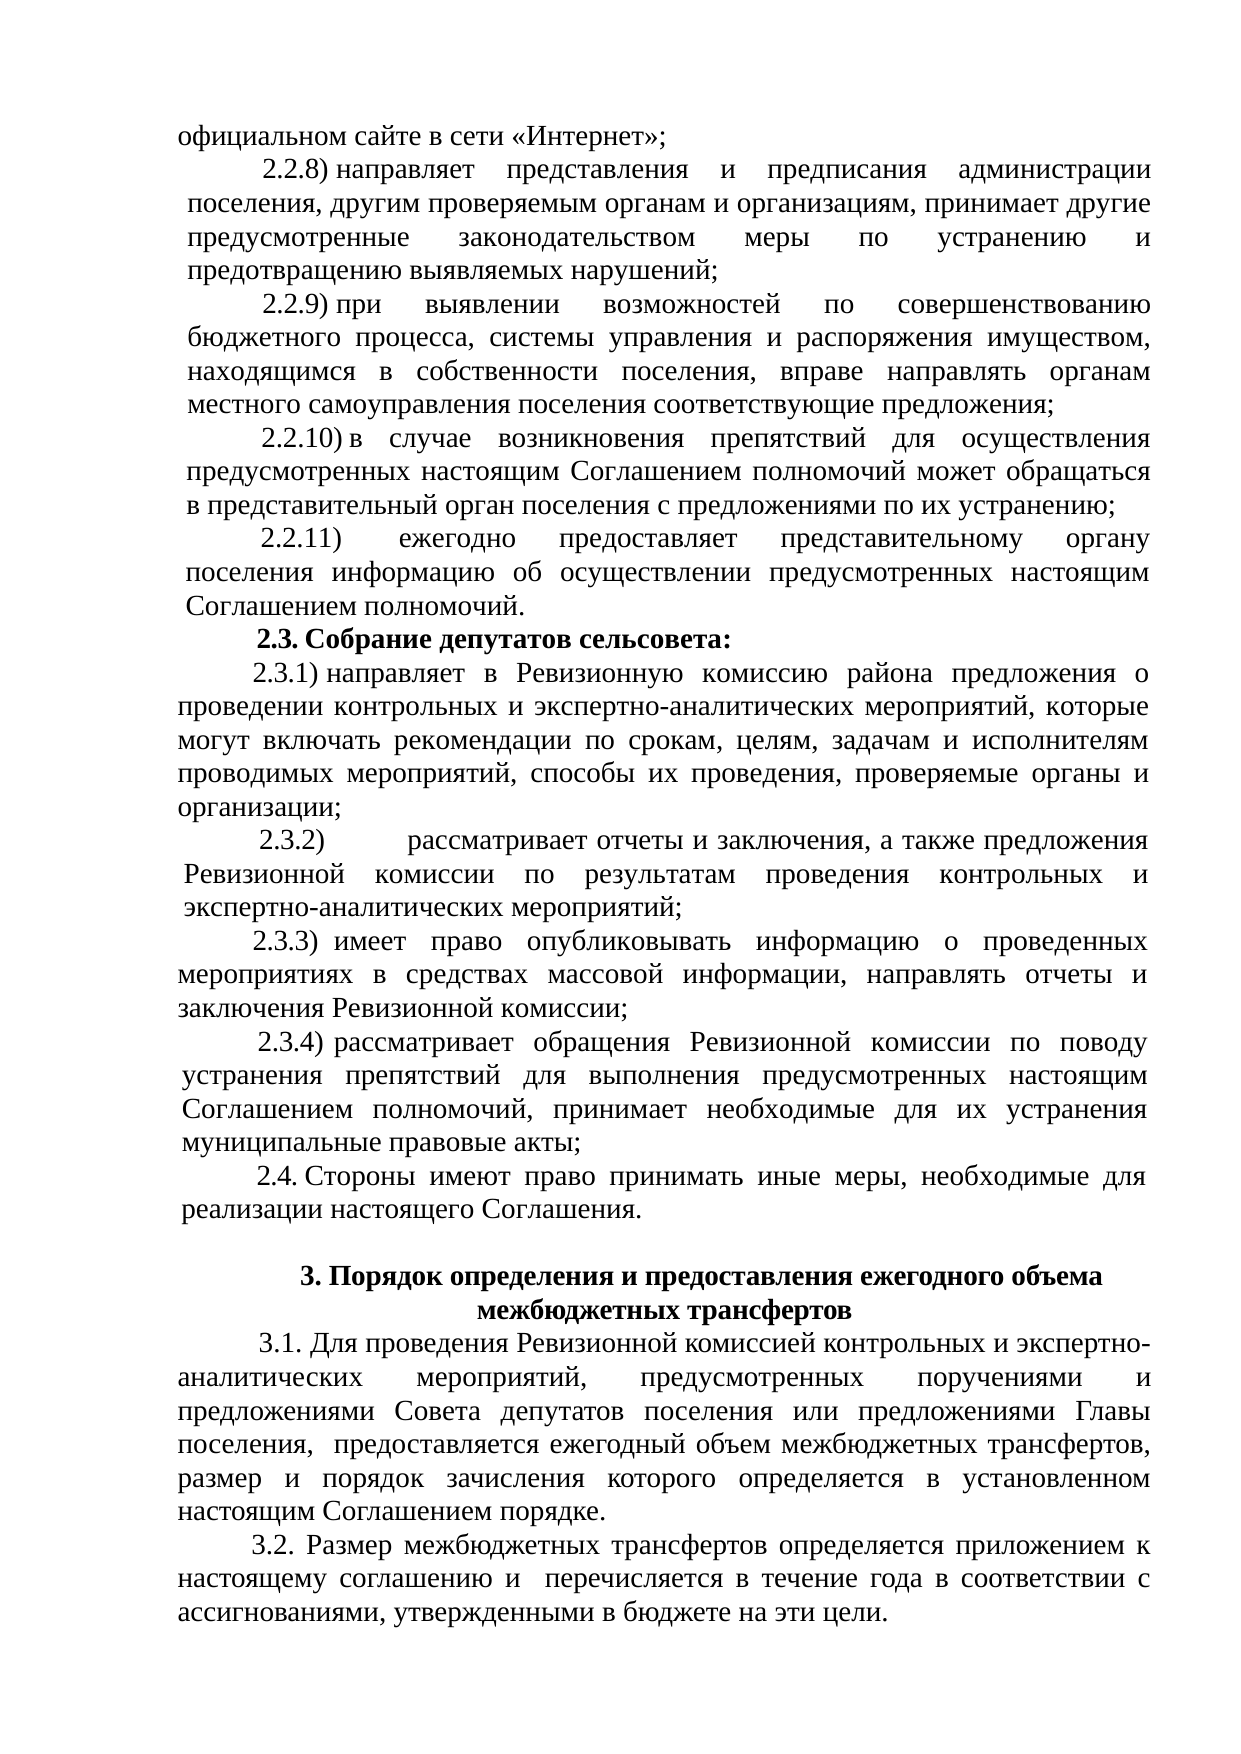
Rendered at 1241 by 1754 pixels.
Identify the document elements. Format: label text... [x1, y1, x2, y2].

text 2.4. Стороны имеют право принимать иные меры, необходимые для реализации настоящего Соглашения. [181, 1158, 1147, 1225]
text 2.3. Собрание депутатов сельсовета: [256, 621, 1152, 655]
list направляет представления и предписания администрации поселения, другим проверяемым органам и организациям, принимает другие предусмотренные законодательством меры по устранению и предотвращению выявляемых нарушений; [187, 152, 1152, 286]
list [177, 118, 1143, 152]
list имеет право опубликовывать информацию о проведенных мероприятиях в средствах массовой информации, направлять отчеты и заключения Ревизионной комиссии; [177, 923, 1149, 1024]
list рассматривает обращения Ревизионной комиссии по поводу устранения препятствий для выполнения предусмотренных настоящим Соглашением полномочий, принимает необходимые для их устранения муниципальные правовые акты; [182, 1024, 1148, 1158]
list рассматривает отчеты и заключения, а также предложения Ревизионной комиссии по результатам проведения контрольных и экспертно-аналитических мероприятий; [183, 822, 1149, 923]
text 2.2.11) ежегодно предоставляет представительному органу поселения информацию об осуществлении предусмотренных настоящим Соглашением полномочий. [185, 521, 1151, 621]
text 2.2.10) в случае возникновения препятствий для осуществления предусмотренных настоящим Соглашением полномочий может обращаться в представительный орган поселения с предложениями по их устранению; [186, 420, 1151, 521]
list при выявлении возможностей по совершенствованию бюджетного процесса, системы управления и распоряжения имуществом, находящимся в собственности поселения, вправе направлять органам местного самоуправления поселения соответствующие предложения; [187, 286, 1152, 420]
text 3.1. Для проведения Ревизионной комиссией контрольных и экспертно-аналитических мероприятий, предусмотренных поручениями и предложениями Совета депутатов поселения или предложениями Главы поселения, предоставляется ежегодный объем межбюджетных трансфертов, размер и порядок зачисления которого определяется в установленном настоящим Соглашением порядке. [177, 1326, 1152, 1527]
text 3. Порядок определения и предоставления ежегодного объема межбюджетных трансфертов [177, 1258, 1152, 1326]
text 3.2. Размер межбюджетных трансфертов определяется приложением к настоящему соглашению и перечисляется в течение года в соответствии с ассигнованиями, утвержденными в бюджете на эти цели. [177, 1527, 1152, 1627]
list направляет в Ревизионную комиссию района предложения о проведении контрольных и экспертно-аналитических мероприятий, которые могут включать рекомендации по срокам, целям, задачам и исполнителям проводимых мероприятий, способы их проведения, проверяемые органы и организации; [177, 655, 1150, 822]
